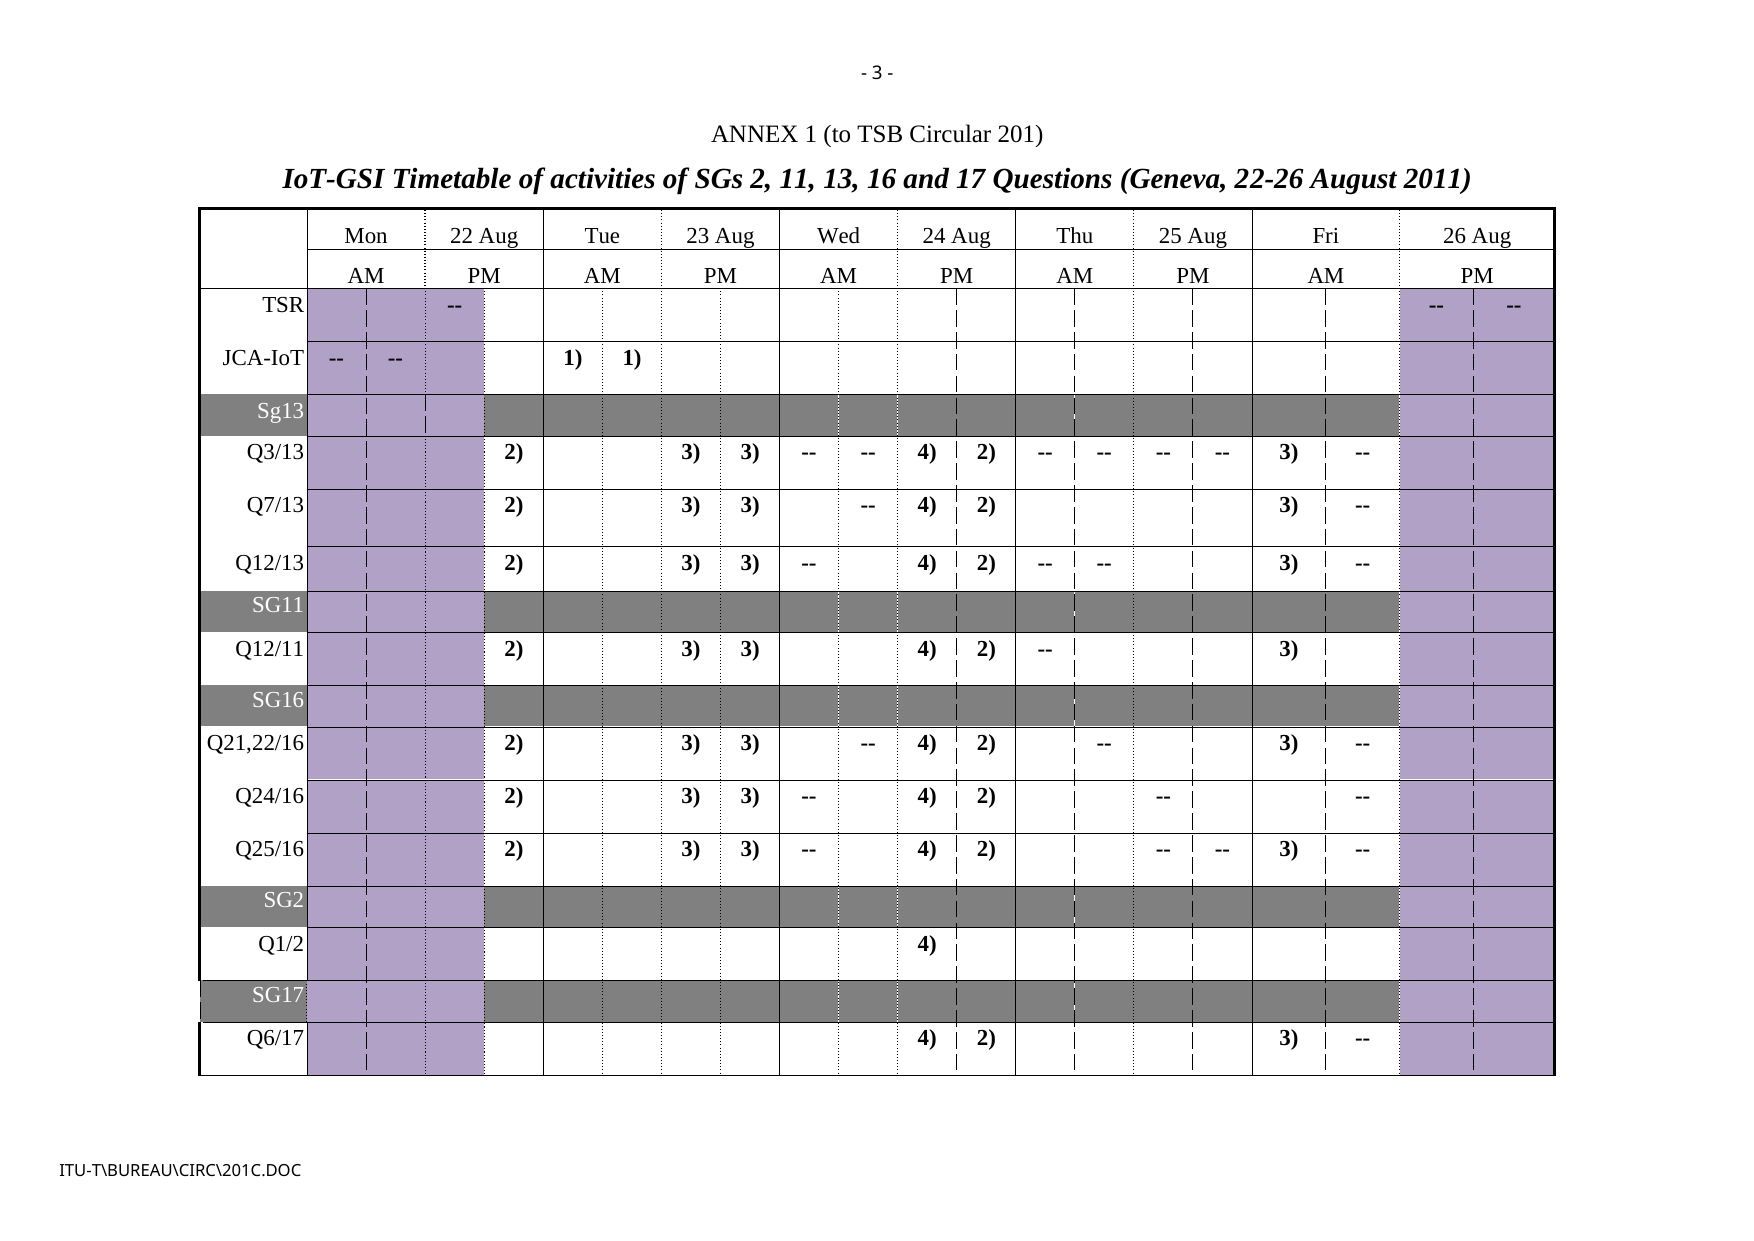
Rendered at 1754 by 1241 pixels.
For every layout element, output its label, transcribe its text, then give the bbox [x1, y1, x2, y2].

table_cell 4) [898, 728, 957, 779]
table_cell [308, 289, 366, 341]
table_cell [1193, 547, 1252, 591]
table_cell [839, 686, 897, 726]
table_cell [544, 437, 602, 489]
table_cell [602, 928, 661, 980]
table_cell [1326, 395, 1399, 436]
table_cell 4) [898, 633, 957, 685]
table_cell [1473, 981, 1553, 1022]
table_cell [720, 686, 779, 726]
table_cell -- [1326, 490, 1399, 546]
table_cell [957, 686, 1015, 726]
table_cell [366, 395, 425, 436]
table_cell [1473, 547, 1553, 591]
table_cell [1253, 928, 1326, 980]
table_cell [780, 928, 838, 980]
table_header Tue [544, 210, 661, 249]
table_cell -- [1326, 437, 1399, 489]
table_cell 3) [661, 633, 720, 685]
table_cell [425, 834, 484, 886]
table_cell [1400, 342, 1473, 394]
table_cell [1134, 342, 1193, 394]
table_cell [1473, 781, 1553, 833]
table_cell SG16 [201, 685, 307, 726]
table_cell [1400, 490, 1473, 546]
table_cell [780, 1023, 838, 1075]
table_cell [839, 1023, 897, 1075]
table_cell [1075, 592, 1134, 632]
table_cell [425, 395, 484, 436]
table_cell AM [308, 250, 425, 288]
table_cell SG11 [201, 591, 307, 632]
table_cell [1075, 887, 1134, 927]
table_cell [544, 289, 602, 341]
table_cell [1134, 289, 1193, 341]
table_header [201, 210, 307, 249]
table_cell [780, 395, 838, 436]
table_cell [602, 592, 661, 632]
table_cell [898, 887, 957, 927]
table_cell [1400, 395, 1473, 436]
table_cell [1134, 981, 1193, 1022]
table_cell 4) [898, 1023, 957, 1075]
table_cell [1193, 981, 1252, 1022]
table_cell [839, 395, 897, 436]
table_cell [661, 887, 720, 927]
table_cell [1134, 728, 1193, 779]
table_cell Q6/17 [201, 1022, 307, 1075]
table_cell [602, 686, 661, 726]
table_cell [1193, 781, 1252, 833]
table_cell [957, 289, 1015, 341]
table_cell -- [1193, 834, 1252, 886]
table_cell [661, 686, 720, 726]
table_cell -- [425, 289, 484, 341]
table_cell 2) [957, 633, 1015, 685]
table_header Mon [308, 210, 425, 249]
table_cell JCA-IoT [201, 341, 307, 394]
table_cell [957, 395, 1015, 436]
table_cell Q25/16 [201, 833, 307, 886]
table_cell [484, 342, 543, 394]
table_cell [1326, 289, 1399, 341]
table_cell [957, 981, 1015, 1022]
table_cell [1193, 342, 1252, 394]
table_cell [957, 887, 1015, 927]
table_cell [1473, 592, 1553, 632]
table_cell [1326, 887, 1399, 927]
table_cell 2) [957, 547, 1015, 591]
table_cell [366, 437, 425, 489]
table_cell [1193, 289, 1252, 341]
table_cell [602, 1023, 661, 1075]
table_cell [720, 928, 779, 980]
table_cell [1016, 981, 1074, 1022]
table_header Fri [1253, 210, 1399, 249]
table_cell [366, 490, 425, 546]
table_cell [839, 928, 897, 980]
table_cell [1473, 728, 1553, 779]
table_cell [544, 547, 602, 591]
table_cell [1075, 781, 1134, 833]
table_cell [1193, 633, 1252, 685]
table_cell [1193, 928, 1252, 980]
table_cell -- [839, 728, 897, 779]
table_cell [425, 928, 484, 980]
table_cell [308, 887, 366, 927]
table_cell [898, 289, 957, 341]
table_cell [366, 981, 425, 1022]
table_cell [1193, 490, 1252, 546]
table_cell [425, 342, 484, 394]
table_cell [425, 547, 484, 591]
table_cell [425, 633, 484, 685]
table_cell SG17 [200, 980, 307, 1022]
table_cell [484, 928, 543, 980]
table_cell [1473, 490, 1553, 546]
table_cell PM [1134, 250, 1252, 288]
table_cell [898, 395, 957, 436]
table_cell [602, 547, 661, 591]
table_cell [1473, 1023, 1553, 1075]
table_cell [484, 289, 543, 341]
table_cell [308, 490, 366, 546]
table_cell [898, 981, 957, 1022]
table_cell [425, 686, 484, 726]
table_cell -- [780, 834, 838, 886]
table_cell [1193, 395, 1252, 436]
table_cell [1400, 728, 1473, 779]
table_cell [839, 834, 897, 886]
table_cell Q12/13 [201, 546, 307, 591]
table_cell [602, 887, 661, 927]
text ANNEX 1 (to TSB Circular 201) [59, 119, 1695, 148]
table_cell [1134, 633, 1193, 685]
table_cell 2) [484, 547, 543, 591]
table_cell 1) [602, 342, 661, 394]
table_cell -- [839, 490, 897, 546]
table_cell [425, 1023, 484, 1075]
table_cell 2) [957, 437, 1015, 489]
table_cell [425, 592, 484, 632]
table_cell [720, 981, 779, 1022]
table_cell [602, 395, 661, 436]
table_cell [366, 686, 425, 726]
table_cell [1326, 928, 1399, 980]
table_cell -- [1134, 437, 1193, 489]
table_cell [308, 633, 366, 685]
table_cell [1016, 592, 1074, 632]
table_cell [1473, 887, 1553, 927]
table_cell [308, 686, 366, 726]
table_cell -- [1326, 834, 1399, 886]
table_cell 2) [484, 633, 543, 685]
table_cell [425, 490, 484, 546]
table_cell [1326, 592, 1399, 632]
table_cell [544, 834, 602, 886]
table_cell [720, 342, 779, 394]
table_header 24 Aug [898, 210, 1015, 249]
table_cell [839, 981, 897, 1022]
table_cell SG2 [201, 886, 307, 927]
table_cell [1400, 887, 1473, 927]
table_cell [1016, 834, 1074, 886]
table_cell [484, 887, 543, 927]
table_cell -- [1400, 289, 1473, 341]
table_cell [1016, 490, 1074, 546]
table_cell [602, 781, 661, 833]
table_cell [366, 928, 425, 980]
table_cell -- [1016, 547, 1074, 591]
table_cell [544, 728, 602, 779]
table_cell [484, 686, 543, 726]
table_cell 2) [957, 781, 1015, 833]
table_cell [1253, 686, 1326, 726]
table_cell [425, 781, 484, 833]
table_cell [1134, 1023, 1193, 1075]
table_cell [839, 887, 897, 927]
table_cell [1134, 490, 1193, 546]
table_cell [1400, 981, 1473, 1022]
table_cell -- [366, 342, 425, 394]
table_cell [1400, 781, 1473, 833]
table_cell [602, 728, 661, 779]
table_cell [484, 592, 543, 632]
table_cell [484, 1023, 543, 1075]
table_cell 4) [898, 834, 957, 886]
table_cell 3) [1253, 633, 1326, 685]
table_cell [544, 1023, 602, 1075]
table_cell [780, 289, 838, 341]
table_cell [1134, 686, 1193, 726]
table_cell 3) [1253, 1023, 1326, 1075]
table_cell 3) [720, 834, 779, 886]
table_cell [1400, 928, 1473, 980]
table_cell [1075, 834, 1134, 886]
table_cell [839, 592, 897, 632]
table_cell [366, 834, 425, 886]
table_cell [1193, 887, 1252, 927]
table_cell [1473, 342, 1553, 394]
table_cell [957, 928, 1015, 980]
table_cell [1075, 395, 1134, 436]
table_cell 3) [661, 728, 720, 779]
table_cell [544, 887, 602, 927]
table_cell PM [425, 250, 543, 288]
table_cell [1016, 728, 1074, 779]
table_cell -- [1075, 728, 1134, 779]
table_cell 4) [898, 437, 957, 489]
table_cell [1016, 781, 1074, 833]
table_cell [425, 981, 484, 1022]
table_cell [425, 437, 484, 489]
table_cell 2) [957, 1023, 1015, 1075]
table_cell [661, 289, 720, 341]
table_cell [780, 981, 838, 1022]
table_cell [839, 633, 897, 685]
table_cell -- [1326, 547, 1399, 591]
table_cell [1193, 686, 1252, 726]
table_cell -- [1193, 437, 1252, 489]
table_header 23 Aug [661, 210, 779, 249]
table_cell [307, 981, 366, 1022]
table_cell 2) [484, 728, 543, 779]
table_cell [720, 289, 779, 341]
table_cell -- [1075, 547, 1134, 591]
table_cell -- [1075, 437, 1134, 489]
table_cell 2) [484, 437, 543, 489]
table_cell [1473, 686, 1553, 726]
table_cell [366, 592, 425, 632]
table_cell [1253, 981, 1326, 1022]
table_cell [1473, 395, 1553, 436]
table_cell [1075, 633, 1134, 685]
table_cell 3) [720, 728, 779, 779]
table_cell [839, 781, 897, 833]
table_cell [201, 249, 307, 288]
table_cell [661, 395, 720, 436]
table_cell 3) [661, 834, 720, 886]
table_cell 1) [544, 342, 602, 394]
table_cell 2) [957, 728, 1015, 779]
table_cell -- [780, 547, 838, 591]
table_cell 3) [1253, 437, 1326, 489]
table_cell Sg13 [201, 394, 307, 436]
table_cell -- [1326, 728, 1399, 779]
table_cell 4) [898, 928, 957, 980]
table_cell [780, 342, 838, 394]
table_cell 3) [720, 437, 779, 489]
table_cell [1400, 592, 1473, 632]
table_cell [1193, 592, 1252, 632]
table_cell -- [308, 342, 366, 394]
table_cell [308, 928, 366, 980]
table_cell [780, 592, 838, 632]
table_cell Q1/2 [201, 927, 307, 980]
table_cell [544, 592, 602, 632]
table_cell [1016, 887, 1074, 927]
table_cell [308, 395, 366, 436]
table_cell [1253, 887, 1326, 927]
table_cell -- [780, 781, 838, 833]
table_cell 3) [720, 547, 779, 591]
table_header 26 Aug [1400, 210, 1553, 249]
table_cell [1400, 834, 1473, 886]
table_cell -- [1326, 1023, 1399, 1075]
table_cell [780, 728, 838, 779]
table_cell [602, 490, 661, 546]
table_cell -- [1473, 289, 1553, 341]
table_cell Q12/11 [201, 632, 307, 685]
table_cell Q3/13 [201, 436, 307, 489]
table_cell 3) [720, 633, 779, 685]
table_cell [1400, 1023, 1473, 1075]
table_header 22 Aug [425, 210, 543, 249]
table_cell [720, 592, 779, 632]
table_cell [366, 289, 425, 341]
table_cell -- [1016, 437, 1074, 489]
table_cell -- [1134, 781, 1193, 833]
table_cell [780, 686, 838, 726]
table_cell [1473, 834, 1553, 886]
table_cell [544, 395, 602, 436]
table_cell [1473, 437, 1553, 489]
table_cell [602, 289, 661, 341]
table_cell [544, 633, 602, 685]
table_cell [1075, 981, 1134, 1022]
table_cell 2) [484, 781, 543, 833]
table_cell [1134, 395, 1193, 436]
table_cell 2) [957, 490, 1015, 546]
table_cell 3) [661, 490, 720, 546]
table_cell [839, 342, 897, 394]
table_cell [425, 728, 484, 779]
table_cell [484, 395, 543, 436]
table_cell [1075, 289, 1134, 341]
table_cell -- [1326, 781, 1399, 833]
table_cell [1253, 395, 1326, 436]
table_cell [898, 342, 957, 394]
table_cell 3) [1253, 728, 1326, 779]
table_cell [1016, 928, 1074, 980]
table_cell 2) [484, 490, 543, 546]
table_cell [1075, 490, 1134, 546]
table_cell [1400, 547, 1473, 591]
table_cell [1193, 728, 1252, 779]
table_cell Q7/13 [201, 489, 307, 546]
table_cell [1400, 437, 1473, 489]
table_cell [602, 981, 661, 1022]
table_cell [720, 395, 779, 436]
table_cell [366, 781, 425, 833]
table_cell [780, 887, 838, 927]
table_cell [544, 686, 602, 726]
table_cell -- [1016, 633, 1074, 685]
table_cell [484, 981, 543, 1022]
table_cell [602, 834, 661, 886]
table_cell AM [1253, 250, 1399, 288]
table_cell 2) [957, 834, 1015, 886]
table_cell -- [1134, 834, 1193, 886]
table_cell [1016, 1023, 1074, 1075]
table_header Wed [780, 210, 897, 249]
table_cell [839, 289, 897, 341]
table_cell [1253, 342, 1326, 394]
table_cell AM [1016, 250, 1134, 288]
table_cell [1326, 633, 1399, 685]
table_cell 3) [1253, 490, 1326, 546]
table_cell 3) [1253, 834, 1326, 886]
table_cell [1075, 1023, 1134, 1075]
table_cell [1016, 289, 1074, 341]
table_cell 4) [898, 490, 957, 546]
table_cell [544, 981, 602, 1022]
table_cell [780, 633, 838, 685]
table_cell [661, 1023, 720, 1075]
table_cell [425, 887, 484, 927]
table_cell AM [544, 250, 661, 288]
table_cell 4) [898, 781, 957, 833]
table_cell Q21,22/16 [201, 726, 307, 779]
table_cell [308, 781, 366, 833]
table_cell -- [780, 437, 838, 489]
table_cell [661, 981, 720, 1022]
table_cell [1075, 342, 1134, 394]
table_cell [544, 781, 602, 833]
table_cell [1473, 633, 1553, 685]
table_cell [839, 547, 897, 591]
table_cell [1016, 395, 1074, 436]
table_cell [366, 1023, 425, 1075]
table_cell [1326, 686, 1399, 726]
table_cell [308, 547, 366, 591]
table_cell 4) [898, 547, 957, 591]
table_cell [720, 887, 779, 927]
table_cell [1134, 592, 1193, 632]
table_cell [1016, 342, 1074, 394]
table_cell [366, 728, 425, 779]
table_cell 3) [661, 781, 720, 833]
table_cell [1400, 633, 1473, 685]
table_cell Q24/16 [201, 780, 307, 833]
table_cell [1253, 781, 1326, 833]
table_cell [957, 592, 1015, 632]
table_cell [602, 633, 661, 685]
table_cell [661, 592, 720, 632]
table_cell [1473, 928, 1553, 980]
table_cell [898, 592, 957, 632]
table_cell [661, 342, 720, 394]
table_cell [1134, 928, 1193, 980]
table_cell PM [661, 250, 779, 288]
table_cell [308, 834, 366, 886]
table_cell [308, 592, 366, 632]
table_cell 3) [720, 781, 779, 833]
table_cell [898, 686, 957, 726]
table_cell [1134, 887, 1193, 927]
table_cell [308, 728, 366, 779]
table_cell [1075, 686, 1134, 726]
table_cell 3) [661, 437, 720, 489]
table_header 25 Aug [1134, 210, 1252, 249]
table_cell [1134, 547, 1193, 591]
table_cell [308, 437, 366, 489]
table_cell [366, 887, 425, 927]
table_cell [1400, 686, 1473, 726]
table_cell [308, 1023, 366, 1075]
table_cell [780, 490, 838, 546]
table_cell AM [780, 250, 897, 288]
table_cell 3) [720, 490, 779, 546]
text IoT-GSI Timetable of activities of SGs 2, 11, 13, 16 and 17 Questions (Geneva, 22-26 August 2011) [59, 161, 1695, 194]
table_cell PM [1400, 250, 1553, 288]
table_cell [366, 547, 425, 591]
table_cell [1016, 686, 1074, 726]
table_header Thu [1016, 210, 1134, 249]
table_cell [602, 437, 661, 489]
table_cell [1253, 289, 1326, 341]
table_cell -- [839, 437, 897, 489]
table_cell [1253, 592, 1326, 632]
table_cell [544, 928, 602, 980]
table_cell [544, 490, 602, 546]
table_cell [957, 342, 1015, 394]
table_cell [720, 1023, 779, 1075]
table_cell 3) [1253, 547, 1326, 591]
table_cell 2) [484, 834, 543, 886]
table_cell TSR [201, 289, 307, 341]
table_cell [366, 633, 425, 685]
table_cell 3) [661, 547, 720, 591]
table_cell [661, 928, 720, 980]
table_cell [1193, 1023, 1252, 1075]
table_cell [1075, 928, 1134, 980]
table_cell [1326, 981, 1399, 1022]
table_cell [1326, 342, 1399, 394]
table_cell PM [898, 250, 1015, 288]
